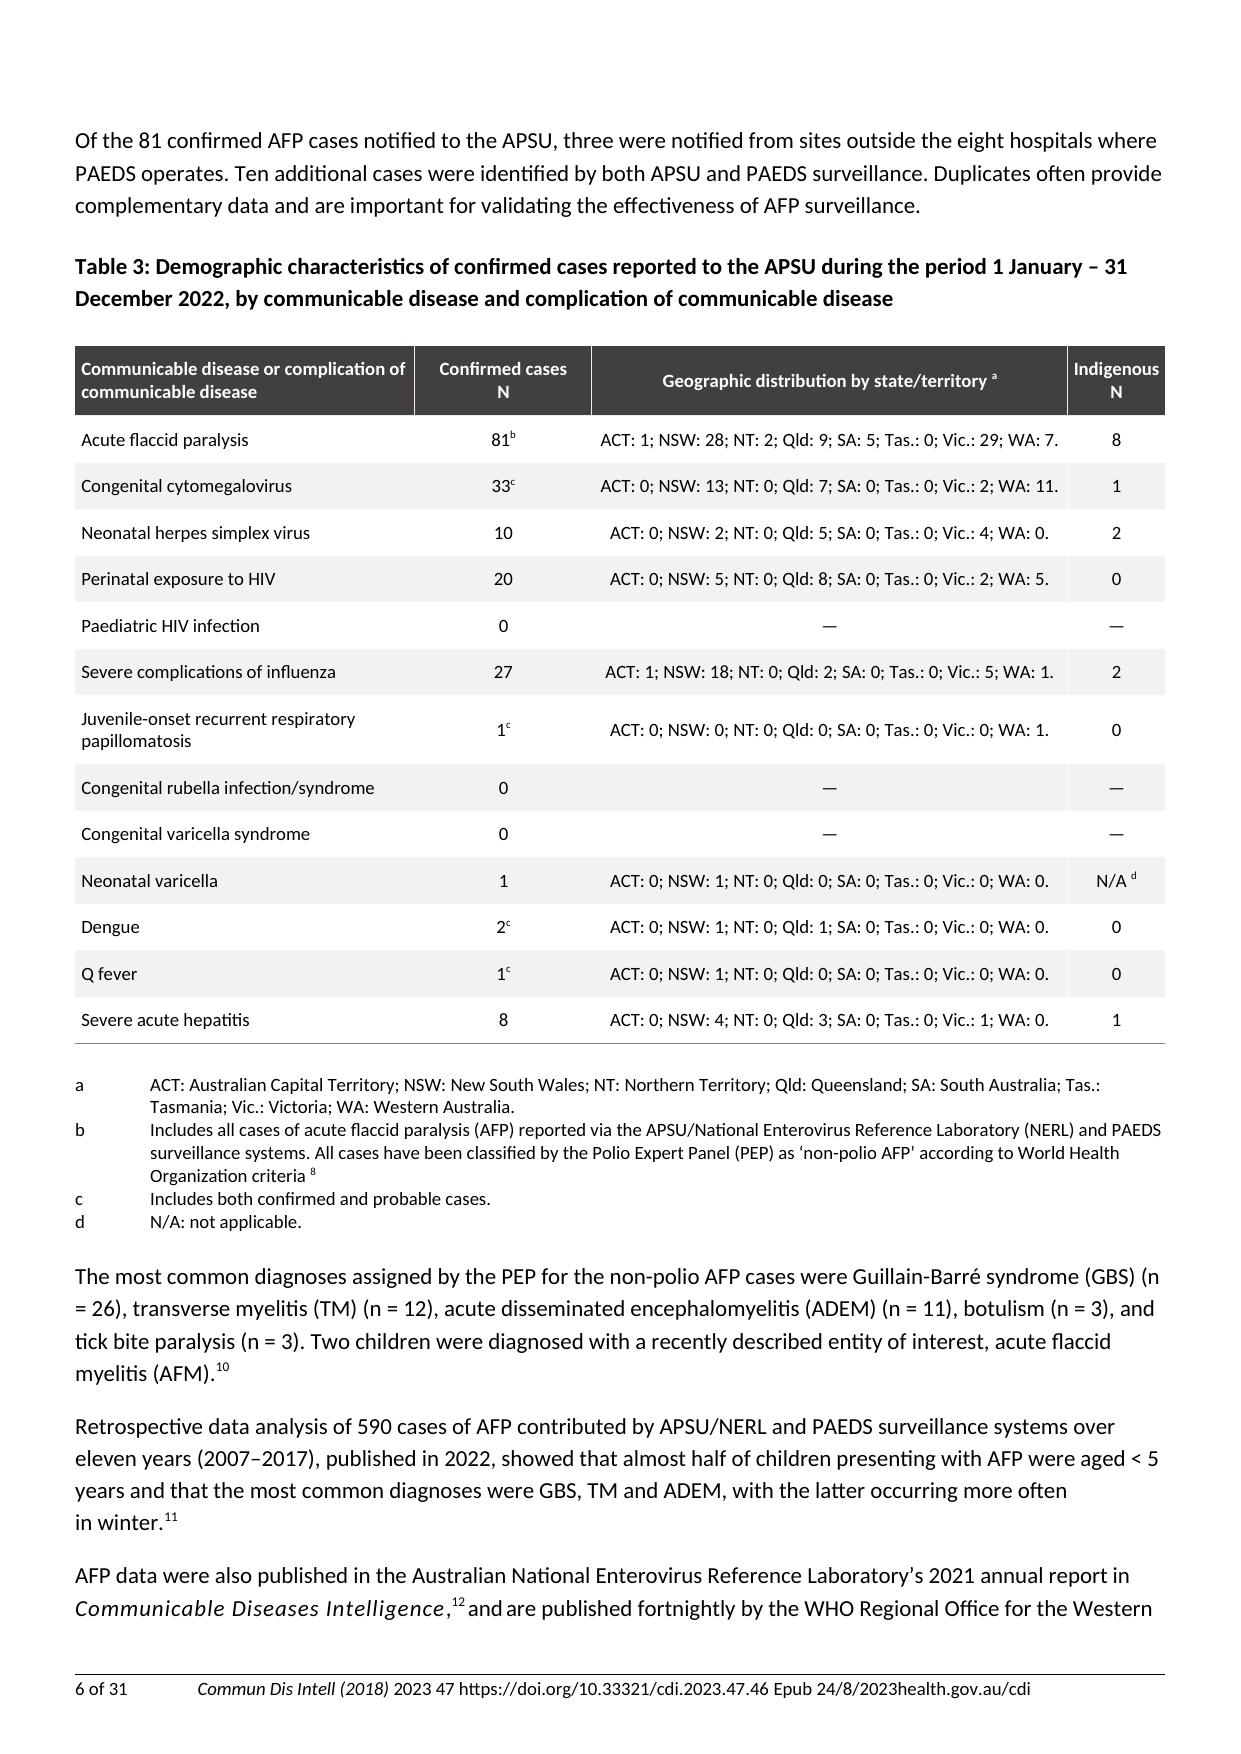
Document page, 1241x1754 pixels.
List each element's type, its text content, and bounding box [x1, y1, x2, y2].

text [75, 1562, 1165, 1622]
table_cell N/A d [1068, 857, 1165, 904]
table_cell 27 [415, 649, 592, 695]
table_header Communicable disease or complication of communicable disease [75, 346, 414, 415]
table_cell 20 [415, 556, 592, 602]
table_cell 1 [415, 857, 592, 904]
table_cell 0 [415, 764, 592, 811]
table_cell ACT: 1; NSW: 18; NT: 0; Qld: 2; SA: 0; Tas.: 0; Vic.: 5; WA: 1. [592, 649, 1067, 695]
table_cell 8 [415, 997, 592, 1043]
table_cell — [1068, 811, 1165, 857]
table_cell ACT: 0; NSW: 13; NT: 0; Qld: 7; SA: 0; Tas.: 0; Vic.: 2; WA: 11. [592, 463, 1067, 509]
text Retrospective data analysis of 590 cases of AFP contributed by APSU/NERL and PAEDS surveillance systems over eleven years (2007–2017), published in 2022, showed that almost half of children presenting with AFP were aged < 5 years and that the most common diagnoses were GBS, TM and ADEM, with the latter occurring more often in winter.11 [75, 1412, 1165, 1537]
table_cell Severe acute hepatitis [75, 997, 415, 1043]
table_cell Congenital varicella syndrome [75, 811, 415, 857]
table_cell ACT: 0; NSW: 1; NT: 0; Qld: 0; SA: 0; Tas.: 0; Vic.: 0; WA: 0. [592, 950, 1067, 997]
text Of the 81 confirmed AFP cases notified to the APSU, three were notified from sites outside the eight hospitals where PAEDS operates. Ten additional cases were identified by both APSU and PAEDS surveillance. Duplicates often provide complementary data and are important for validating the effectiveness of AFP surveillance. [75, 127, 1165, 219]
table_cell ACT: 1; NSW: 28; NT: 2; Qld: 9; SA: 5; Tas.: 0; Vic.: 29; WA: 7. [592, 416, 1067, 463]
table_cell 0 [1068, 904, 1165, 950]
table_cell — [592, 764, 1067, 811]
text Table 3: Demographic characteristics of confirmed cases reported to the APSU during the period 1 January – 31 December 2022, by communicable disease and complication of communicable disease [75, 252, 1165, 312]
table_cell — [1068, 602, 1165, 648]
table_cell ACT: 0; NSW: 0; NT: 0; Qld: 0; SA: 0; Tas.: 0; Vic.: 0; WA: 1. [592, 695, 1067, 764]
table_cell 1 [1068, 463, 1165, 509]
table_cell 0 [415, 811, 592, 857]
text The most common diagnoses assigned by the PEP for the non-polio AFP cases were Guillain-Barré syndrome (GBS) (n = 26), transverse myelitis (TM) (n = 12), acute disseminated encephalomyelitis (ADEM) (n = 11), botulism (n = 3), and tick bite paralysis (n = 3). Two children were diagnosed with a recently described entity of interest, acute flaccid myelitis (AFM).10 [75, 1262, 1165, 1387]
table_cell Neonatal herpes simplex virus [75, 509, 415, 556]
table_cell ACT: 0; NSW: 1; NT: 0; Qld: 0; SA: 0; Tas.: 0; Vic.: 0; WA: 0. [592, 857, 1067, 904]
table_cell 2 [1068, 649, 1165, 695]
table_cell Dengue [75, 904, 415, 950]
table_header Confirmed cases N [415, 346, 591, 415]
table_cell 1c [415, 695, 592, 764]
table_cell 0 [1068, 950, 1165, 997]
table_cell 8 [1068, 416, 1165, 463]
table_cell 0 [415, 602, 592, 648]
table_cell Neonatal varicella [75, 857, 415, 904]
table_cell ACT: 0; NSW: 5; NT: 0; Qld: 8; SA: 0; Tas.: 0; Vic.: 2; WA: 5. [592, 556, 1067, 602]
table_cell — [1068, 764, 1165, 811]
text d N/A: not applicable. [75, 1210, 1165, 1233]
text c Includes both confirmed and probable cases. [75, 1187, 1165, 1210]
table_cell 2 [1068, 509, 1165, 556]
table_cell Severe complications of influenza [75, 649, 415, 695]
table_cell 0 [1068, 556, 1165, 602]
table_cell Paediatric HIV infection [75, 602, 415, 648]
table_cell ACT: 0; NSW: 2; NT: 0; Qld: 5; SA: 0; Tas.: 0; Vic.: 4; WA: 0. [592, 509, 1067, 556]
table_cell Juvenile-onset recurrent respiratory papillomatosis [75, 695, 415, 764]
table_header Indigenous N [1068, 346, 1165, 415]
table_cell Congenital cytomegalovirus [75, 463, 415, 509]
table_cell 33c [415, 463, 592, 509]
table_cell Acute flaccid paralysis [75, 416, 415, 463]
text b Includes all cases of acute flaccid paralysis (AFP) reported via the APSU/National Enterovirus Reference Laboratory (NERL) and PAEDS surveillance systems. All cases have been classified by the Polio Expert Panel (PEP) as ‘non-polio AFP’ according to World Health Organization criteria 8 [75, 1119, 1165, 1187]
table_cell 10 [415, 509, 592, 556]
table_cell — [592, 811, 1067, 857]
text a ACT: Australian Capital Territory; NSW: New South Wales; NT: Northern Territory; Qld: Queensland; SA: South Australia; Tas.: Tasmania; Vic.: Victoria; WA: Western Australia. [75, 1073, 1165, 1119]
table_cell 0 [1068, 695, 1165, 764]
table_cell ACT: 0; NSW: 4; NT: 0; Qld: 3; SA: 0; Tas.: 0; Vic.: 1; WA: 0. [592, 997, 1067, 1043]
table_cell 2c [415, 904, 592, 950]
table_cell Perinatal exposure to HIV [75, 556, 415, 602]
table_cell 1 [1068, 997, 1165, 1043]
table_cell ACT: 0; NSW: 1; NT: 0; Qld: 1; SA: 0; Tas.: 0; Vic.: 0; WA: 0. [592, 904, 1067, 950]
table_header Geographic distribution by state/territory a [592, 346, 1067, 415]
table_cell — [592, 602, 1067, 648]
table_cell Q fever [75, 950, 415, 997]
table_cell Congenital rubella infection/syndrome [75, 764, 415, 811]
table_cell 1c [415, 950, 592, 997]
table_cell 81b [415, 416, 592, 463]
